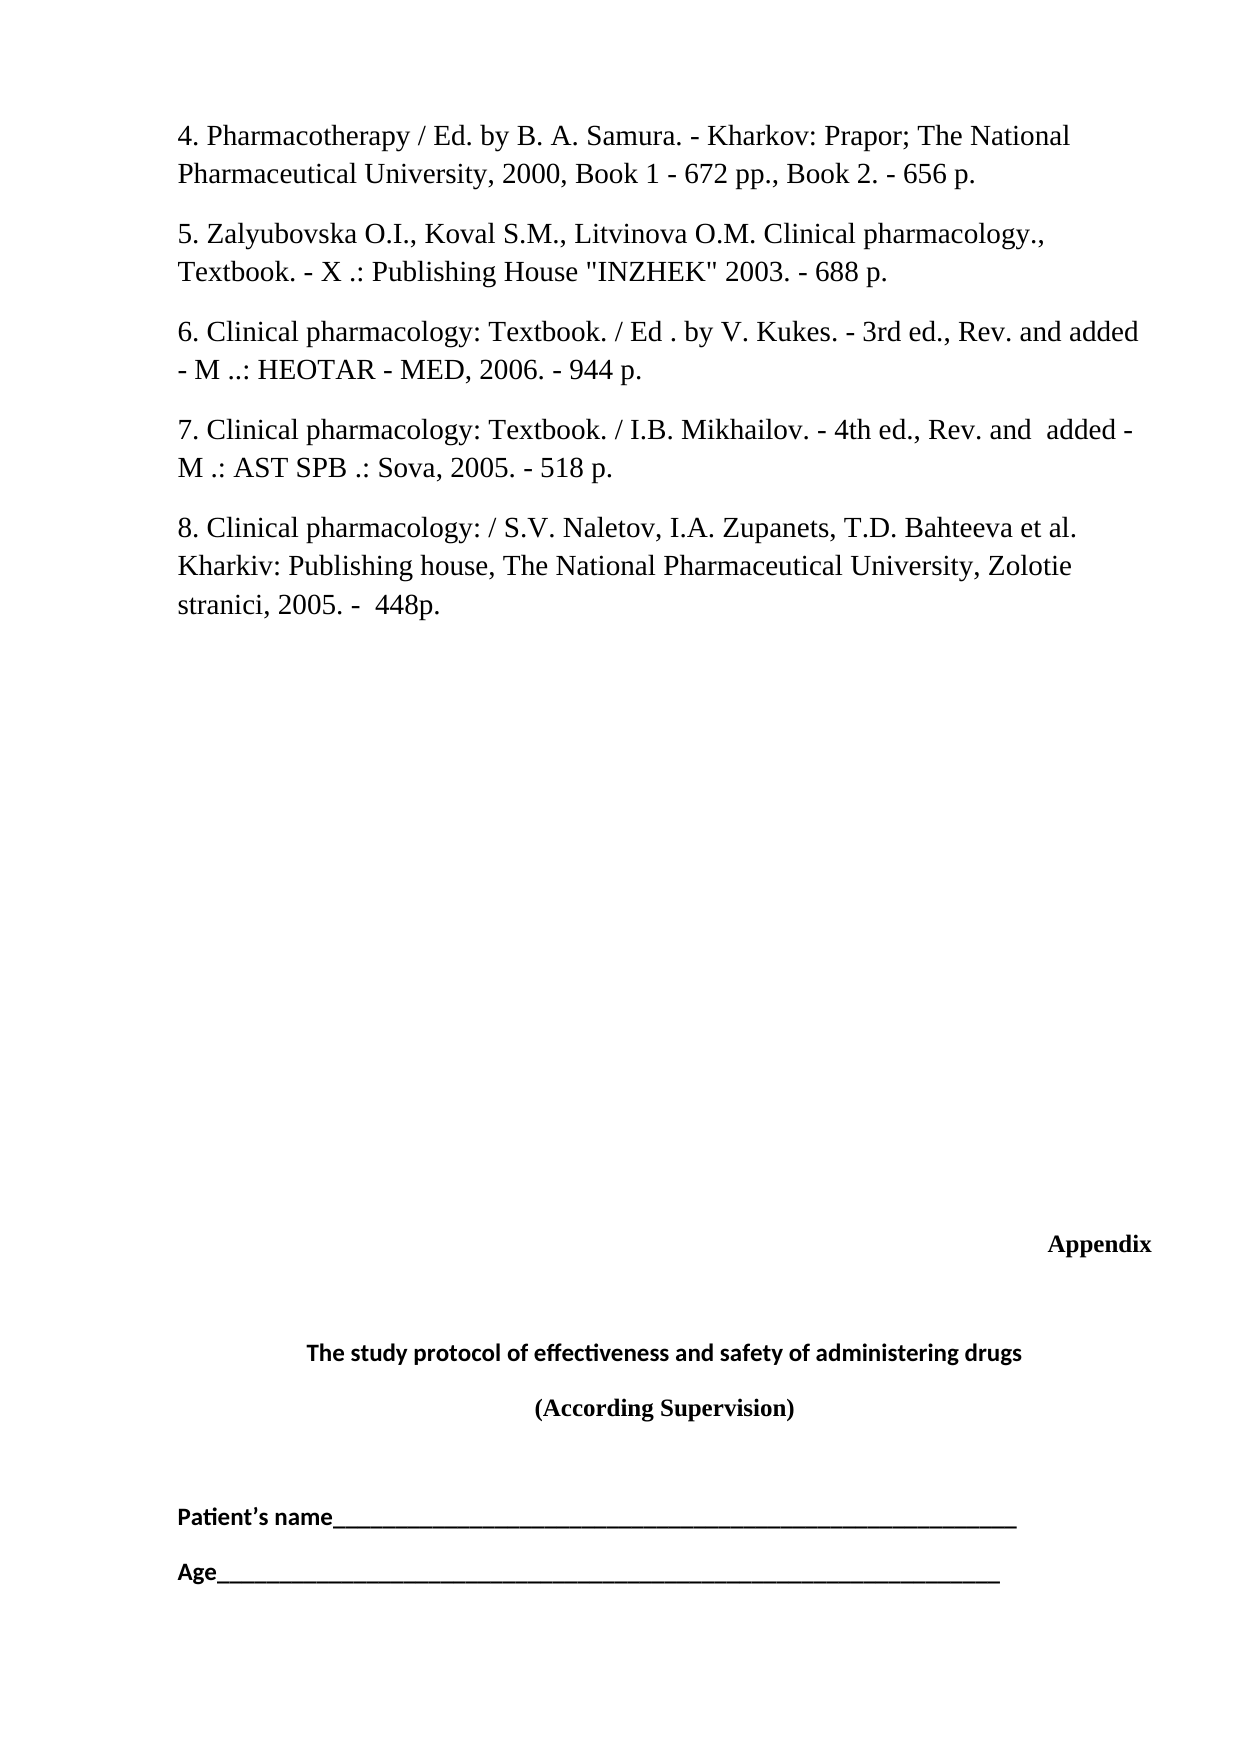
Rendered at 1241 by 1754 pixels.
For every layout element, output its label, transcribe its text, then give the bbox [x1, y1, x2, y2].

text 6. Clinical pharmacology: Textbook. / Ed . by V. Kukes. - 3rd ed., Rev. and added - M ..: HEOTAR - MED, 2006. - 944 p. [177, 314, 1152, 386]
text 5. Zalyubovska O.I., Koval S.M., Litvinova O.M. Clinical pharmacology., Textbook. - X .: Publishing House "INZHEK" 2003. - 688 p. [177, 216, 1152, 288]
text (According Supervision) [177, 1393, 1152, 1422]
text Appendix [177, 1229, 1152, 1258]
text The study protocol of effectiveness and safety of administering drugs [177, 1337, 1152, 1368]
text 4. Pharmacotherapy / Ed. by B. A. Samura. - Kharkov: Prapor; The National Pharmaceutical University, 2000, Book 1 - 672 pp., Book 2. - 656 p. [177, 118, 1152, 190]
text Age_______________________________________________________________ [177, 1557, 1152, 1587]
text 8. Clinical pharmacology: / S.V. Naletov, I.A. Zupanets, T.D. Bahteeva et al. Kharkiv: Publishing house, The National Pharmaceutical University, Zolotie stranici, 2005. - 448p. [177, 510, 1152, 620]
text Patient’s name_______________________________________________________ [177, 1501, 1152, 1531]
text 7. Clinical pharmacology: Textbook. / I.B. Mikhailov. - 4th ed., Rev. and added -M .: AST SPB .: Sova, 2005. - 518 p. [177, 412, 1152, 484]
